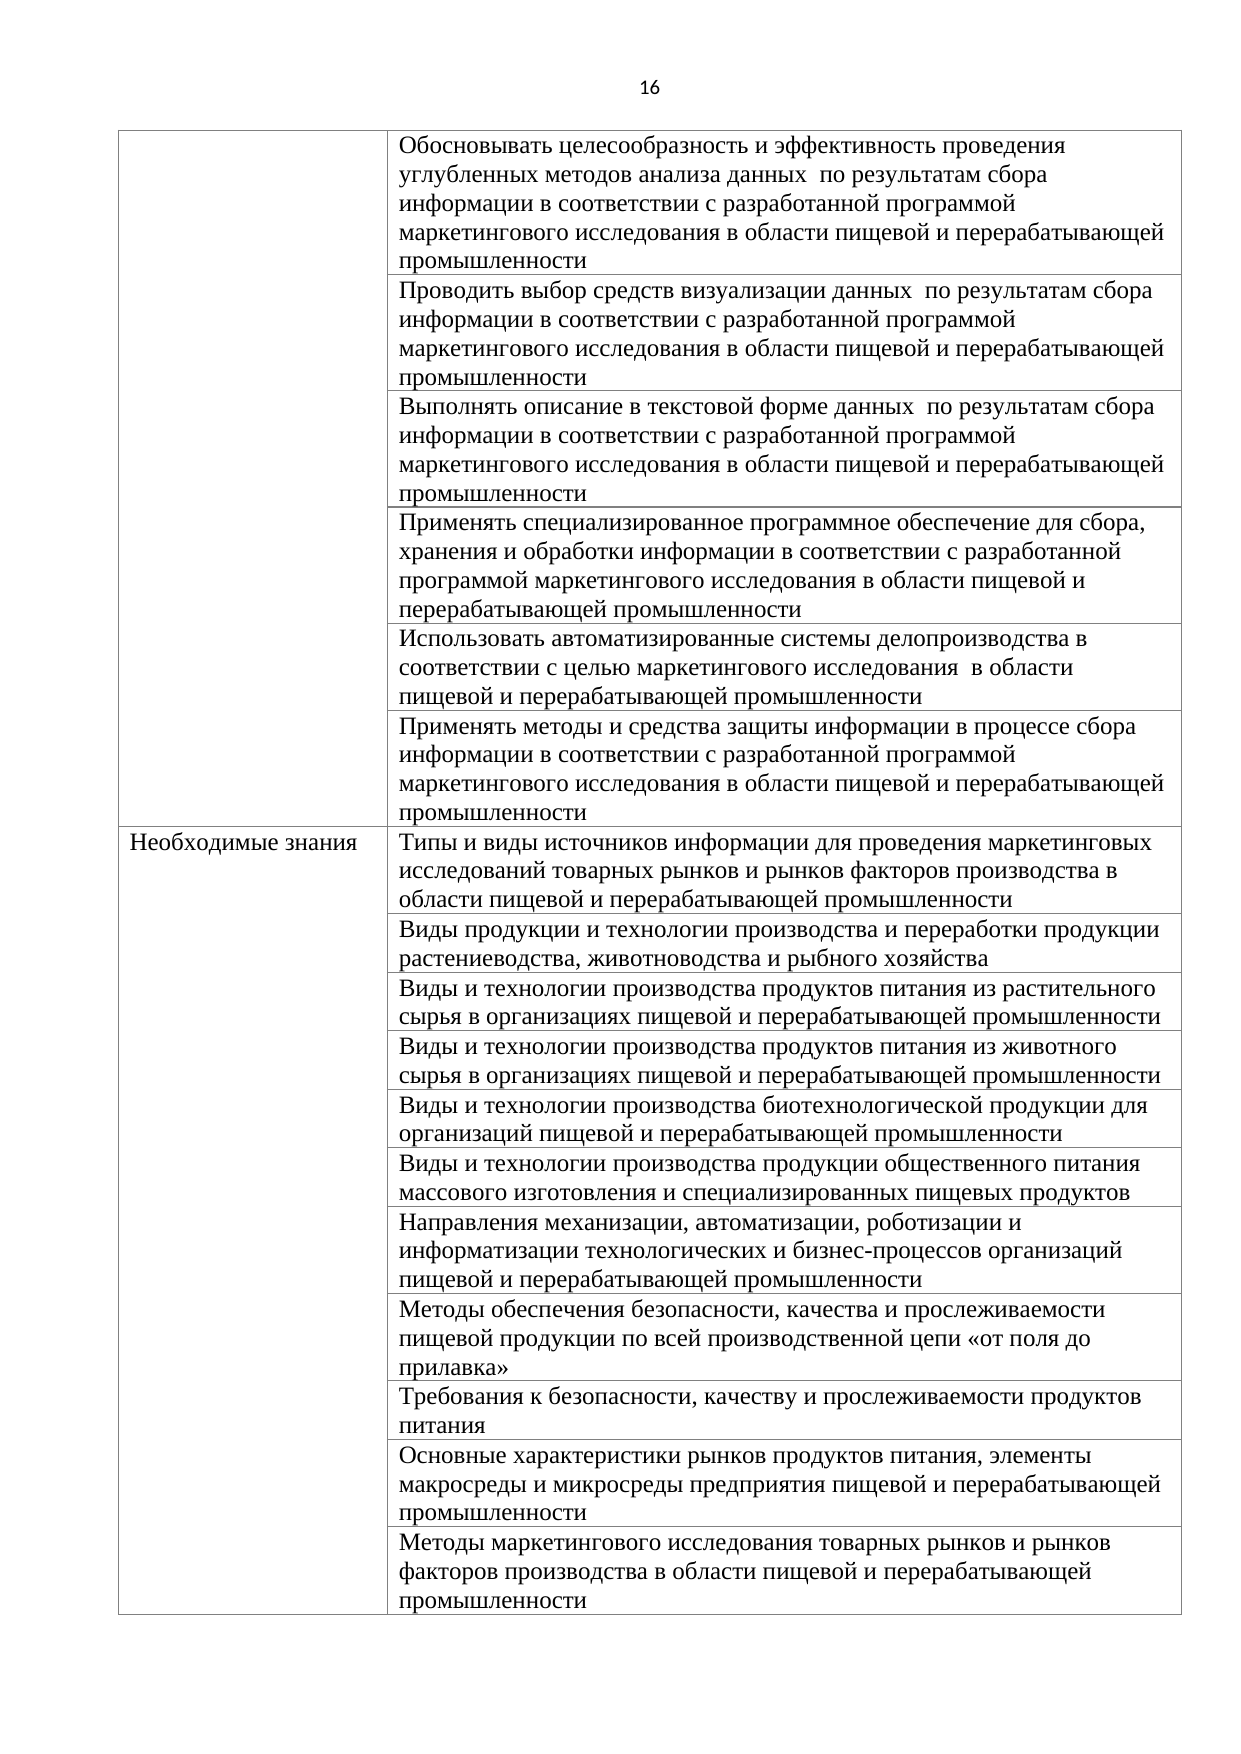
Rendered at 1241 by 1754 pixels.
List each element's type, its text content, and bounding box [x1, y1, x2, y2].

table_cell Необходимые знания [119, 827, 387, 1613]
table_cell Применять специализированное программное обеспечение для сбора, хранения и обработки информации в соответствии с разработанной программой маркетингового исследования в области пищевой и перерабатывающей промышленности [388, 508, 1181, 622]
table_cell Направления механизации, автоматизации, роботизации и информатизации технологических и бизнес-процессов организаций пищевой и перерабатывающей промышленности [388, 1207, 1181, 1293]
table_cell Методы обеспечения безопасности, качества и прослеживаемости пищевой продукции по всей производственной цепи «от поля до прилавка» [388, 1294, 1181, 1380]
table_cell Виды и технологии производства биотехнологической продукции для организаций пищевой и перерабатывающей промышленности [388, 1090, 1181, 1147]
table_cell Проводить выбор средств визуализации данных по результатам сбора информации в соответствии с разработанной программой маркетингового исследования в области пищевой и перерабатывающей промышленности [388, 275, 1181, 390]
table_cell Применять методы и средства защиты информации в процессе сбора информации в соответствии с разработанной программой маркетингового исследования в области пищевой и перерабатывающей промышленности [388, 711, 1181, 826]
table_cell Выполнять описание в текстовой форме данных по результатам сбора информации в соответствии с разработанной программой маркетингового исследования в области пищевой и перерабатывающей промышленности [388, 391, 1181, 506]
table_cell Использовать автоматизированные системы делопроизводства в соответствии с целью маркетингового исследования в области пищевой и перерабатывающей промышленности [388, 624, 1181, 710]
table_cell Виды и технологии производства продуктов питания из растительного сырья в организациях пищевой и перерабатывающей промышленности [388, 973, 1181, 1030]
table_cell Обосновывать целесообразность и эффективность проведения углубленных методов анализа данных по результатам сбора информации в соответствии с разработанной программой маркетингового исследования в области пищевой и перерабатывающей промышленности [388, 131, 1181, 274]
table_cell Основные характеристики рынков продуктов питания, элементы макросреды и микросреды предприятия пищевой и перерабатывающей промышленности [388, 1440, 1181, 1526]
table_cell Виды и технологии производства продукции общественного питания массового изготовления и специализированных пищевых продуктов [388, 1148, 1181, 1206]
table_cell Типы и виды источников информации для проведения маркетинговых исследований товарных рынков и рынков факторов производства в области пищевой и перерабатывающей промышленности [388, 827, 1181, 913]
table_cell Требования к безопасности, качеству и прослеживаемости продуктов питания [388, 1381, 1181, 1439]
table_cell Методы маркетингового исследования товарных рынков и рынков факторов производства в области пищевой и перерабатывающей промышленности [388, 1527, 1181, 1613]
table_cell Виды и технологии производства продуктов питания из животного сырья в организациях пищевой и перерабатывающей промышленности [388, 1031, 1181, 1089]
table_cell Виды продукции и технологии производства и переработки продукции растениеводства, животноводства и рыбного хозяйства [388, 914, 1181, 972]
